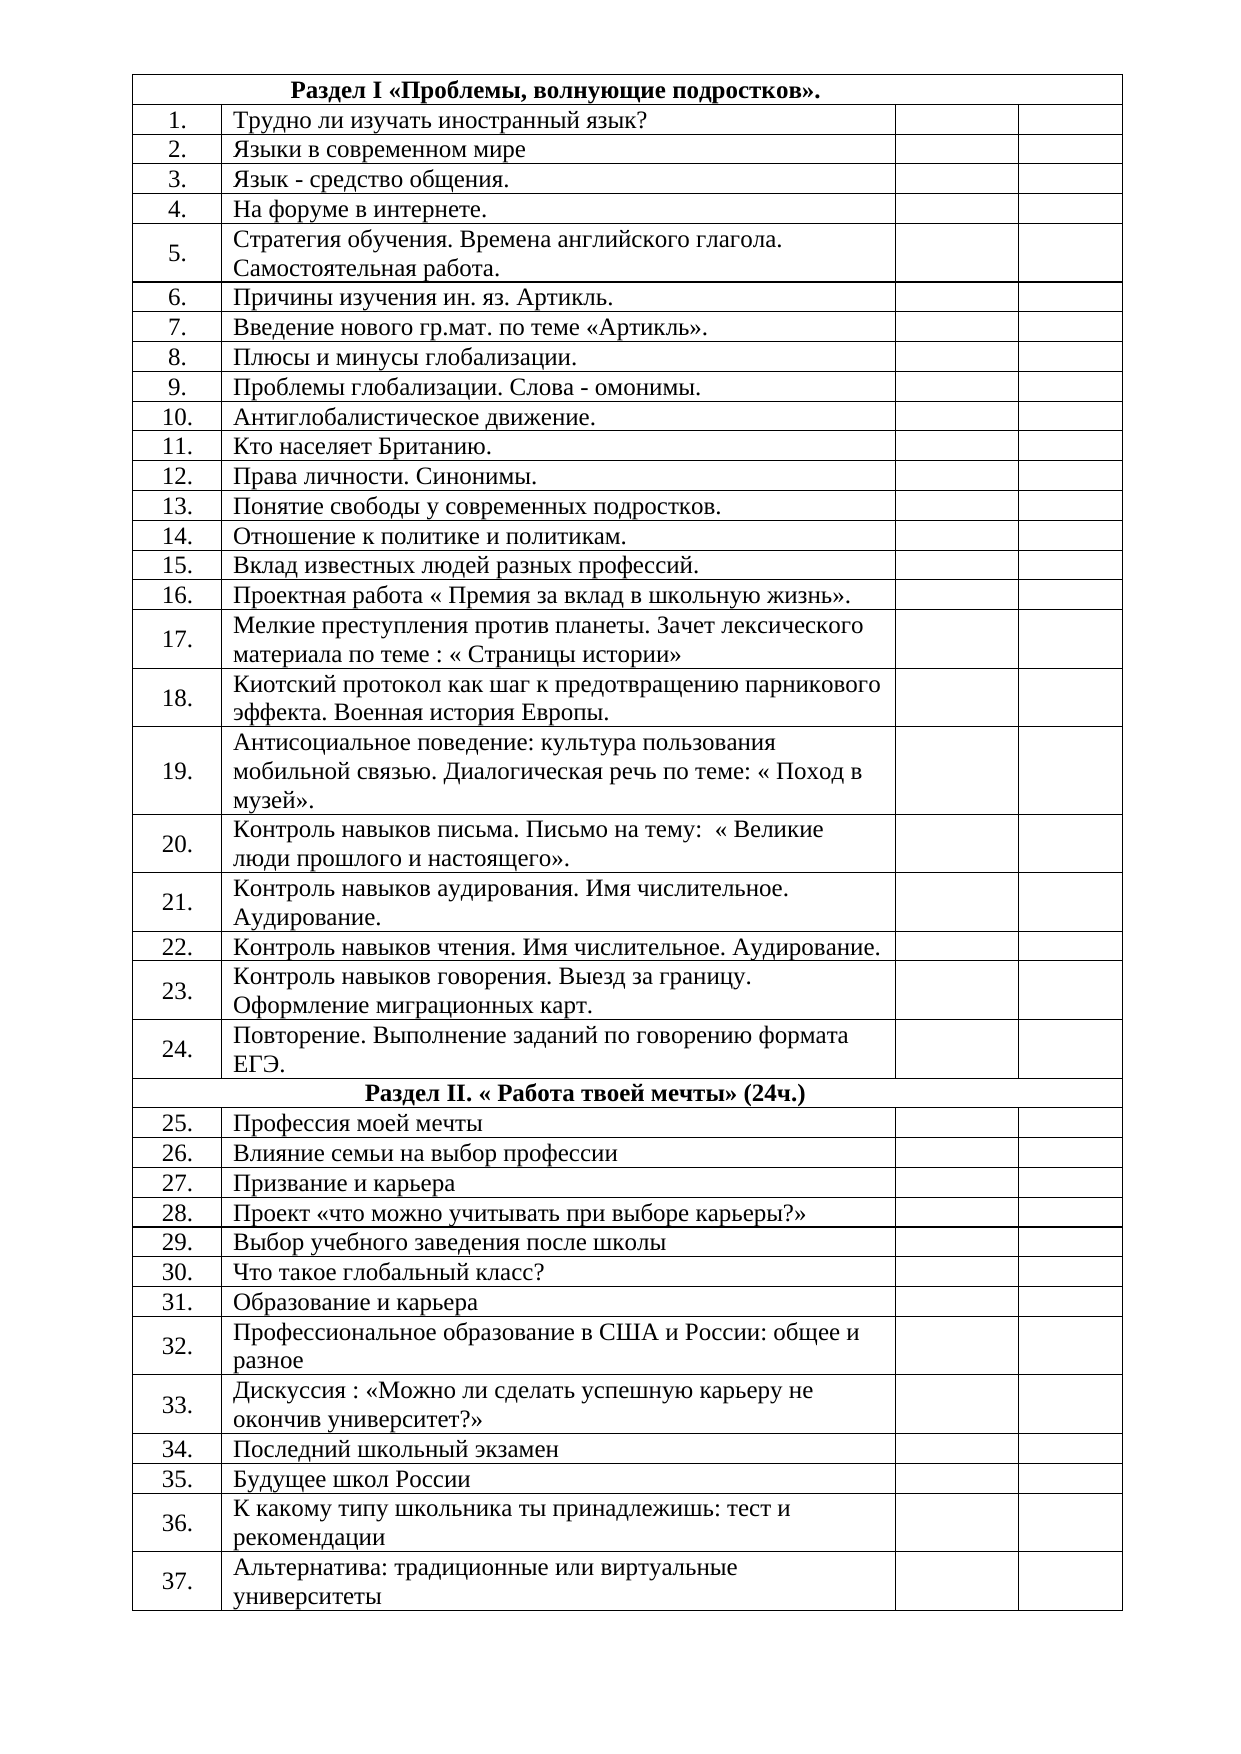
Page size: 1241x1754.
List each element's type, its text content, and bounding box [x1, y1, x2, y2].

table_cell 3. [133, 164, 221, 193]
table_cell [896, 402, 1018, 430]
table_cell Повторение. Выполнение заданий по говорению формата ЕГЭ. [222, 1020, 895, 1077]
table_cell 18. [133, 669, 221, 726]
table_cell Будущее школ России [222, 1464, 895, 1492]
table_cell [1019, 224, 1122, 281]
table_cell 37. [133, 1552, 221, 1609]
table_cell [896, 727, 1018, 813]
table_cell [896, 283, 1018, 311]
table_cell [1019, 669, 1122, 726]
table_cell Мелкие преступления против планеты. Зачет лексического материала по теме : « Страницы истории» [222, 610, 895, 668]
table_cell [1019, 580, 1122, 609]
table_cell 5. [133, 224, 221, 281]
table_cell 21. [133, 873, 221, 931]
table_cell 22. [133, 932, 221, 960]
table_cell [896, 491, 1018, 520]
table_cell Профессиональное образование в США и России: общее и разное [222, 1317, 895, 1374]
table_cell [1019, 1287, 1122, 1316]
table_cell Дискуссия : «Можно ли сделать успешную карьеру не окончив университет?» [222, 1375, 895, 1433]
table_cell 6. [133, 283, 221, 311]
table_cell Кто населяет Британию. [222, 431, 895, 460]
table_cell Причины изучения ин. яз. Артикль. [222, 283, 895, 311]
table_cell [1019, 1257, 1122, 1286]
table_cell [896, 312, 1018, 341]
table_cell Антисоциальное поведение: культура пользования мобильной связью. Диалогическая речь по теме: « Поход в музей». [222, 727, 895, 813]
table_cell 24. [133, 1020, 221, 1077]
table_cell [1019, 491, 1122, 520]
table_cell 36. [133, 1494, 221, 1551]
table_cell [1019, 342, 1122, 371]
table_cell 8. [133, 342, 221, 371]
table_cell [896, 1168, 1018, 1197]
table_cell Трудно ли изучать иностранный язык? [222, 105, 895, 133]
table_cell Понятие свободы у современных подростков. [222, 491, 895, 520]
table_cell Контроль навыков аудирования. Имя числительное. Аудирование. [222, 873, 895, 931]
table_cell Введение нового гр.мат. по теме «Артикль». [222, 312, 895, 341]
table_cell [1019, 1464, 1122, 1492]
table_cell [1019, 1552, 1122, 1609]
table_cell [1019, 932, 1122, 960]
table_cell [896, 1257, 1018, 1286]
table_cell 20. [133, 815, 221, 872]
table_cell 30. [133, 1257, 221, 1286]
table_cell Языки в современном мире [222, 135, 895, 163]
table_cell [1019, 1317, 1122, 1374]
table_cell [1019, 1138, 1122, 1167]
table_cell [896, 1434, 1018, 1463]
table_cell [1019, 610, 1122, 668]
table_cell [1019, 402, 1122, 430]
table_cell Проект «что можно учитывать при выборе карьеры?» [222, 1198, 895, 1226]
table_cell 34. [133, 1434, 221, 1463]
table_cell [896, 1108, 1018, 1137]
table_cell Права личности. Синонимы. [222, 461, 895, 490]
table_cell [1019, 1494, 1122, 1551]
table_cell 23. [133, 961, 221, 1019]
table_cell Раздел II. « Работа твоей мечты» (24ч.) [133, 1079, 1122, 1107]
table_cell [896, 1375, 1018, 1433]
table_cell 7. [133, 312, 221, 341]
table_cell 17. [133, 610, 221, 668]
table_cell 15. [133, 551, 221, 579]
table_cell [896, 1198, 1018, 1226]
table_cell [1019, 1108, 1122, 1137]
table_cell [896, 521, 1018, 549]
table_cell 26. [133, 1138, 221, 1167]
table_cell [1019, 727, 1122, 813]
table_cell Киотский протокол как шаг к предотвращению парникового эффекта. Военная история Европы. [222, 669, 895, 726]
table_cell К какому типу школьника ты принадлежишь: тест и рекомендации [222, 1494, 895, 1551]
table_cell 14. [133, 521, 221, 549]
table_cell [896, 224, 1018, 281]
table_cell Антиглобалистическое движение. [222, 402, 895, 430]
table_cell На форуме в интернете. [222, 194, 895, 223]
table_cell [896, 1020, 1018, 1077]
table_cell [896, 164, 1018, 193]
table_cell [896, 1287, 1018, 1316]
table_cell [896, 461, 1018, 490]
table_cell [896, 1317, 1018, 1374]
table_cell [896, 431, 1018, 460]
table_cell [1019, 312, 1122, 341]
table_cell 9. [133, 372, 221, 401]
table_cell [896, 1464, 1018, 1492]
table_cell 33. [133, 1375, 221, 1433]
table_cell Раздел I «Проблемы, волнующие подростков». [133, 75, 1122, 104]
table_cell Выбор учебного заведения после школы [222, 1228, 895, 1256]
table_cell [896, 1494, 1018, 1551]
table_cell 35. [133, 1464, 221, 1492]
table_cell [896, 610, 1018, 668]
table_cell 19. [133, 727, 221, 813]
table_cell Контроль навыков письма. Письмо на тему: « Великие люди прошлого и настоящего». [222, 815, 895, 872]
table_cell [896, 873, 1018, 931]
table_cell [896, 932, 1018, 960]
table_cell [1019, 135, 1122, 163]
table_cell 13. [133, 491, 221, 520]
table_cell [1019, 1375, 1122, 1433]
table_cell [1019, 1198, 1122, 1226]
table_cell 1. [133, 105, 221, 133]
table_cell 10. [133, 402, 221, 430]
table_cell [1019, 961, 1122, 1019]
table_cell Последний школьный экзамен [222, 1434, 895, 1463]
table_cell [1019, 283, 1122, 311]
table_cell 29. [133, 1228, 221, 1256]
table_cell Отношение к политике и политикам. [222, 521, 895, 549]
table_cell Профессия моей мечты [222, 1108, 895, 1137]
table_cell 4. [133, 194, 221, 223]
table_cell [896, 1552, 1018, 1609]
table_cell [1019, 1020, 1122, 1077]
table_cell 16. [133, 580, 221, 609]
table_cell Альтернатива: традиционные или виртуальные университеты [222, 1552, 895, 1609]
table_cell Стратегия обучения. Времена английского глагола. Самостоятельная работа. [222, 224, 895, 281]
table_cell 25. [133, 1108, 221, 1137]
table_cell 31. [133, 1287, 221, 1316]
table_cell Призвание и карьера [222, 1168, 895, 1197]
table_cell [896, 194, 1018, 223]
table_cell [896, 342, 1018, 371]
table_cell [896, 580, 1018, 609]
table_cell [896, 105, 1018, 133]
table_cell [1019, 164, 1122, 193]
table_cell Контроль навыков чтения. Имя числительное. Аудирование. [222, 932, 895, 960]
table_cell [1019, 551, 1122, 579]
table_cell [1019, 815, 1122, 872]
table_cell Вклад известных людей разных профессий. [222, 551, 895, 579]
table_cell 2. [133, 135, 221, 163]
table_cell [1019, 105, 1122, 133]
table_cell [896, 961, 1018, 1019]
table_cell [1019, 1434, 1122, 1463]
table_cell [1019, 372, 1122, 401]
table_cell [1019, 521, 1122, 549]
table_cell Проектная работа « Премия за вклад в школьную жизнь». [222, 580, 895, 609]
table_cell [896, 551, 1018, 579]
table_cell 32. [133, 1317, 221, 1374]
table_cell [896, 1228, 1018, 1256]
table_cell [896, 669, 1018, 726]
table_cell [896, 135, 1018, 163]
table_cell Язык - средство общения. [222, 164, 895, 193]
table_cell [1019, 194, 1122, 223]
table_cell Проблемы глобализации. Слова - омонимы. [222, 372, 895, 401]
table_cell [1019, 1168, 1122, 1197]
table_cell Плюсы и минусы глобализации. [222, 342, 895, 371]
table_cell Контроль навыков говорения. Выезд за границу. Оформление миграционных карт. [222, 961, 895, 1019]
table_cell [1019, 461, 1122, 490]
table_cell 12. [133, 461, 221, 490]
table_cell [1019, 1228, 1122, 1256]
table_cell Что такое глобальный класс? [222, 1257, 895, 1286]
table_cell 11. [133, 431, 221, 460]
table_cell Образование и карьера [222, 1287, 895, 1316]
table_cell 27. [133, 1168, 221, 1197]
table_cell Влияние семьи на выбор профессии [222, 1138, 895, 1167]
table_cell [896, 815, 1018, 872]
table_cell [896, 1138, 1018, 1167]
table_cell 28. [133, 1198, 221, 1226]
table_cell [1019, 873, 1122, 931]
table_cell [896, 372, 1018, 401]
table_cell [1019, 431, 1122, 460]
